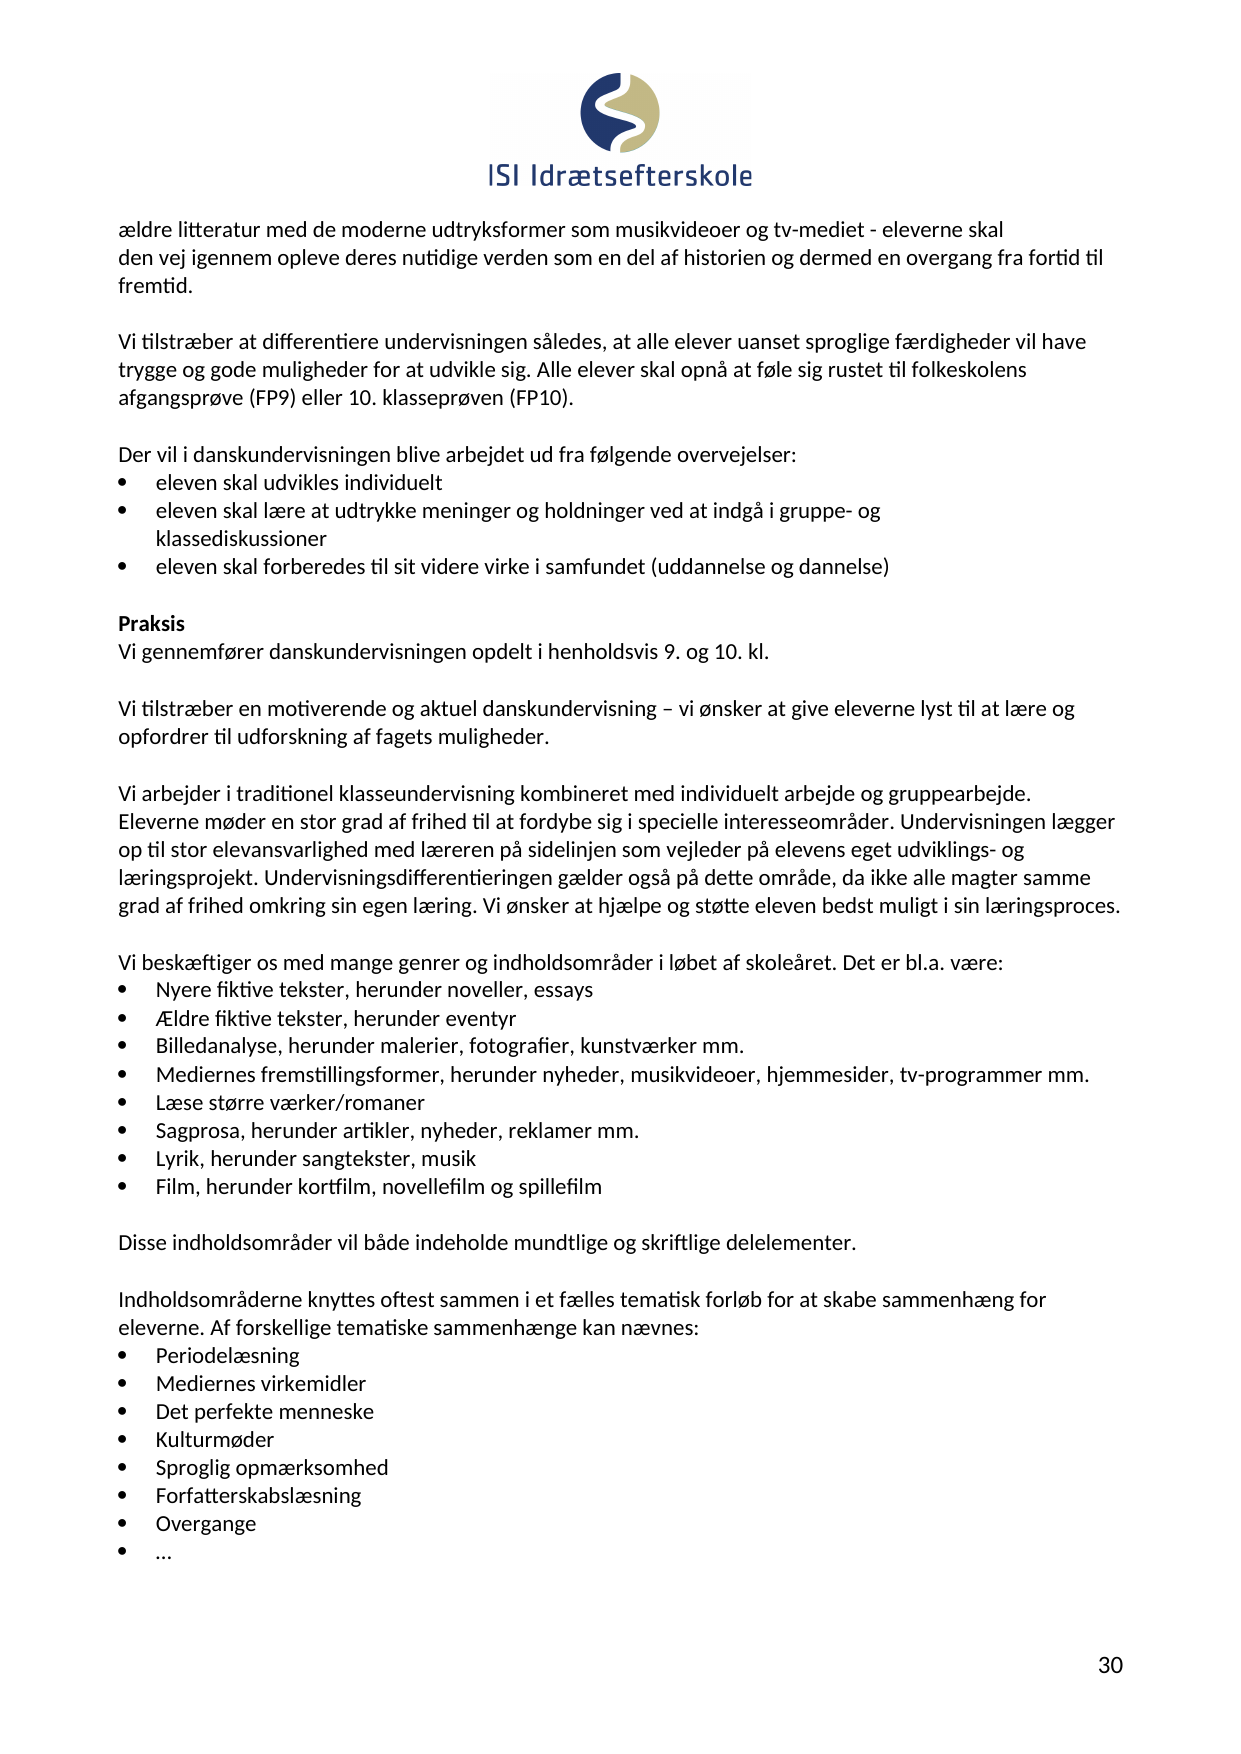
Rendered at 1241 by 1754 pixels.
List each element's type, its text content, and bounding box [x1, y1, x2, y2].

list Kulturmøder [118, 1425, 1123, 1453]
text Der vil i danskundervisningen blive arbejdet ud fra følgende overvejelser: [118, 440, 1123, 468]
text Indholdsområderne knyttes oftest sammen i et fælles tematisk forløb for at skabe sammenhæng for eleverne. Af forskellige tematiske sammenhænge kan nævnes: [118, 1285, 1123, 1341]
list Nyere fiktive tekster, herunder noveller, essays [118, 976, 1123, 1004]
text Vi arbejder i traditionel klasseundervisning kombineret med individuelt arbejde og gruppearbejde. [118, 779, 1123, 807]
text Vi beskæftiger os med mange genrer og indholdsområder i løbet af skoleåret. Det er bl.a. være: [118, 948, 1123, 976]
text Vi gennemfører danskundervisningen opdelt i henholdsvis 9. og 10. kl. [118, 637, 1123, 665]
list Forfatterskabslæsning [118, 1481, 1123, 1509]
list … [118, 1537, 1123, 1566]
list eleven skal forberedes til sit videre virke i samfundet (uddannelse og dannelse) [118, 552, 1123, 580]
list Film, herunder kortfilm, novellefilm og spillefilm [118, 1172, 1123, 1200]
list Det perfekte menneske [118, 1397, 1123, 1425]
list eleven skal udvikles individuelt [118, 468, 1123, 496]
text Vi tilstræber at differentiere undervisningen således, at alle elever uanset sproglige færdigheder vil have trygge og gode muligheder for at udvikle sig. Alle elever skal opnå at føle sig rustet til folkeskolens afgangsprøve (FP9) eller 10. klasseprøven (FP10). [118, 327, 1123, 412]
text Praksis [118, 609, 1123, 637]
list eleven skal lære at udtrykke meninger og holdninger ved at indgå i gruppe- og [118, 496, 1123, 524]
list Overgange [118, 1509, 1123, 1537]
text Disse indholdsområder vil både indeholde mundtlige og skriftlige delelementer. [118, 1228, 1123, 1257]
list Periodelæsning [118, 1341, 1123, 1369]
list Sproglig opmærksomhed [118, 1453, 1123, 1481]
list Lyrik, herunder sangtekster, musik [118, 1144, 1123, 1172]
list Billedanalyse, herunder malerier, fotografier, kunstværker mm. [118, 1032, 1123, 1060]
text Vi tilstræber en motiverende og aktuel danskundervisning – vi ønsker at give eleverne lyst til at lære og opfordrer til udforskning af fagets muligheder. [118, 694, 1123, 750]
picture [489, 73, 752, 186]
text ældre litteratur med de moderne udtryksformer som musikvideoer og tv-mediet - eleverne skal [118, 215, 1123, 243]
list klassediskussioner [156, 524, 1123, 552]
list Mediernes fremstillingsformer, herunder nyheder, musikvideoer, hjemmesider, tv-programmer mm. [118, 1060, 1123, 1088]
list Mediernes virkemidler [118, 1369, 1123, 1397]
text den vej igennem opleve deres nutidige verden som en del af historien og dermed en overgang fra fortid til fremtid. [118, 243, 1123, 299]
list Sagprosa, herunder artikler, nyheder, reklamer mm. [118, 1116, 1123, 1144]
list Læse større værker/romaner [118, 1088, 1123, 1116]
list Ældre fiktive tekster, herunder eventyr [118, 1004, 1123, 1032]
text Eleverne møder en stor grad af frihed til at fordybe sig i specielle interesseområder. Undervisningen lægger op til stor elevansvarlighed med læreren på sidelinjen som vejleder på elevens eget udviklings- og læringsprojekt. Undervisningsdifferentieringen gælder også på dette område, da ikke alle magter samme grad af frihed omkring sin egen læring. Vi ønsker at hjælpe og støtte eleven bedst muligt i sin læringsproces. [118, 807, 1123, 919]
